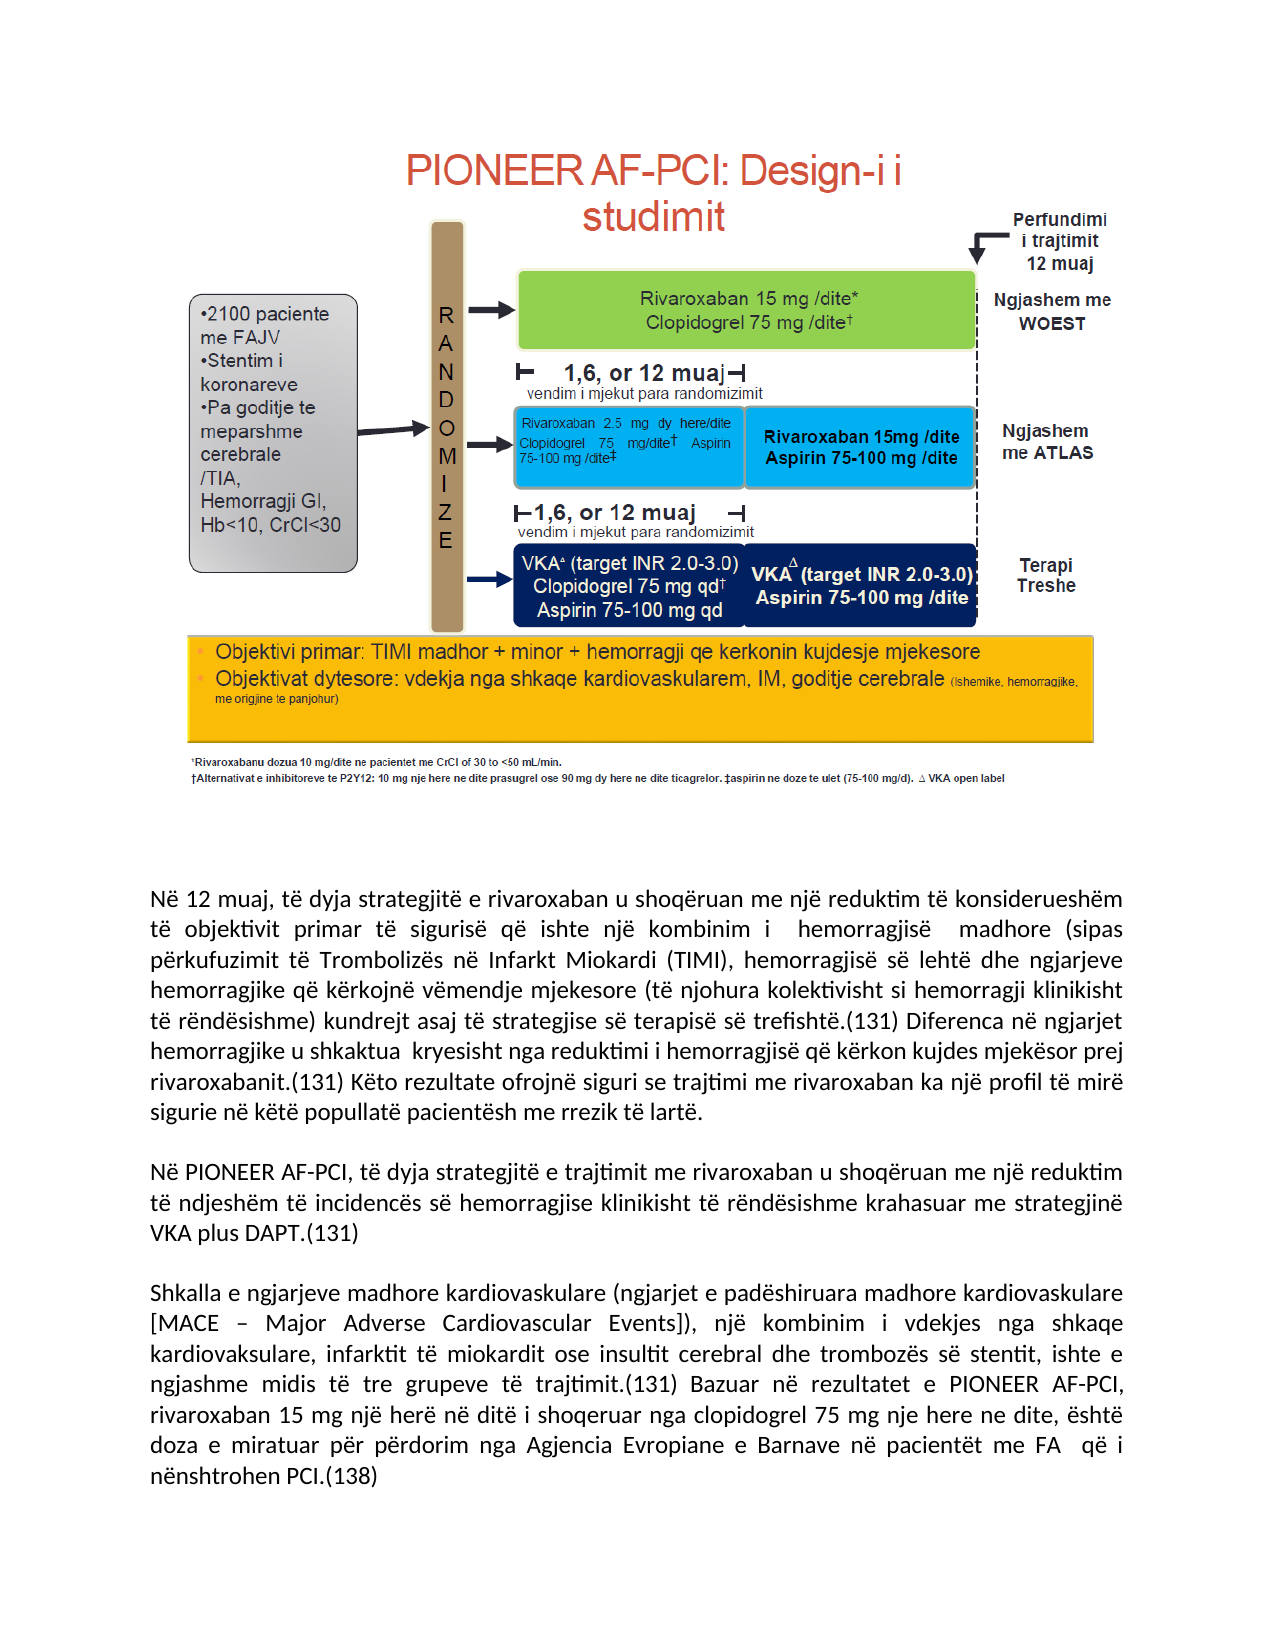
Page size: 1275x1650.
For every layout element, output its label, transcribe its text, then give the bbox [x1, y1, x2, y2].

text Në PIONEER AF-PCI, të dyja strategjitë e trajtimit me rivaroxaban u shoqëruan me një reduktim të ndjeshëm të incidencës së hemorragjise klinikisht të rëndësishme krahasuar me strategjinë VKA plus DAPT.(131) [150, 1156, 1125, 1248]
text Në 12 muaj, të dyja strategjitë e rivaroxaban u shoqëruan me një reduktim të konsiderueshëm të objektivit primar të sigurisë që ishte një kombinim i hemorragjisë madhore (sipas përkufuzimit të Trombolizës në Infarkt Miokardi (TIMI), hemorragjisë së lehtë dhe ngjarjeve hemorragjike që kërkojnë vëmendje mjekesore (të njohura kolektivisht si hemorragji klinikisht të rëndësishme) kundrejt asaj të strategjise së terapisë së trefishtë.(131) Diferenca në ngjarjet hemorragjike u shkaktua kryesisht nga reduktimi i hemorragjisë që kërkon kujdes mjekësor prej rivaroxabanit.(131) Këto rezultate ofrojnë siguri se trajtimi me rivaroxaban ka një profil të mirë sigurie në këtë popullatë pacientësh me rrezik të lartë. [150, 883, 1125, 1127]
picture [150, 150, 1125, 794]
text Shkalla e ngjarjeve madhore kardiovaskulare (ngjarjet e padëshiruara madhore kardiovaskulare [MACE – Major Adverse Cardiovascular Events]), një kombinim i vdekjes nga shkaqe kardiovaksulare, infarktit të miokardit ose insultit cerebral dhe trombozës së stentit, ishte e ngjashme midis të tre grupeve të trajtimit.(131) Bazuar në rezultatet e PIONEER AF-PCI, rivaroxaban 15 mg një herë në ditë i shoqeruar nga clopidogrel 75 mg nje here ne dite, është doza e miratuar për përdorim nga Agjencia Evropiane e Barnave në pacientët me FA që i nënshtrohen PCI.(138) [150, 1277, 1125, 1491]
